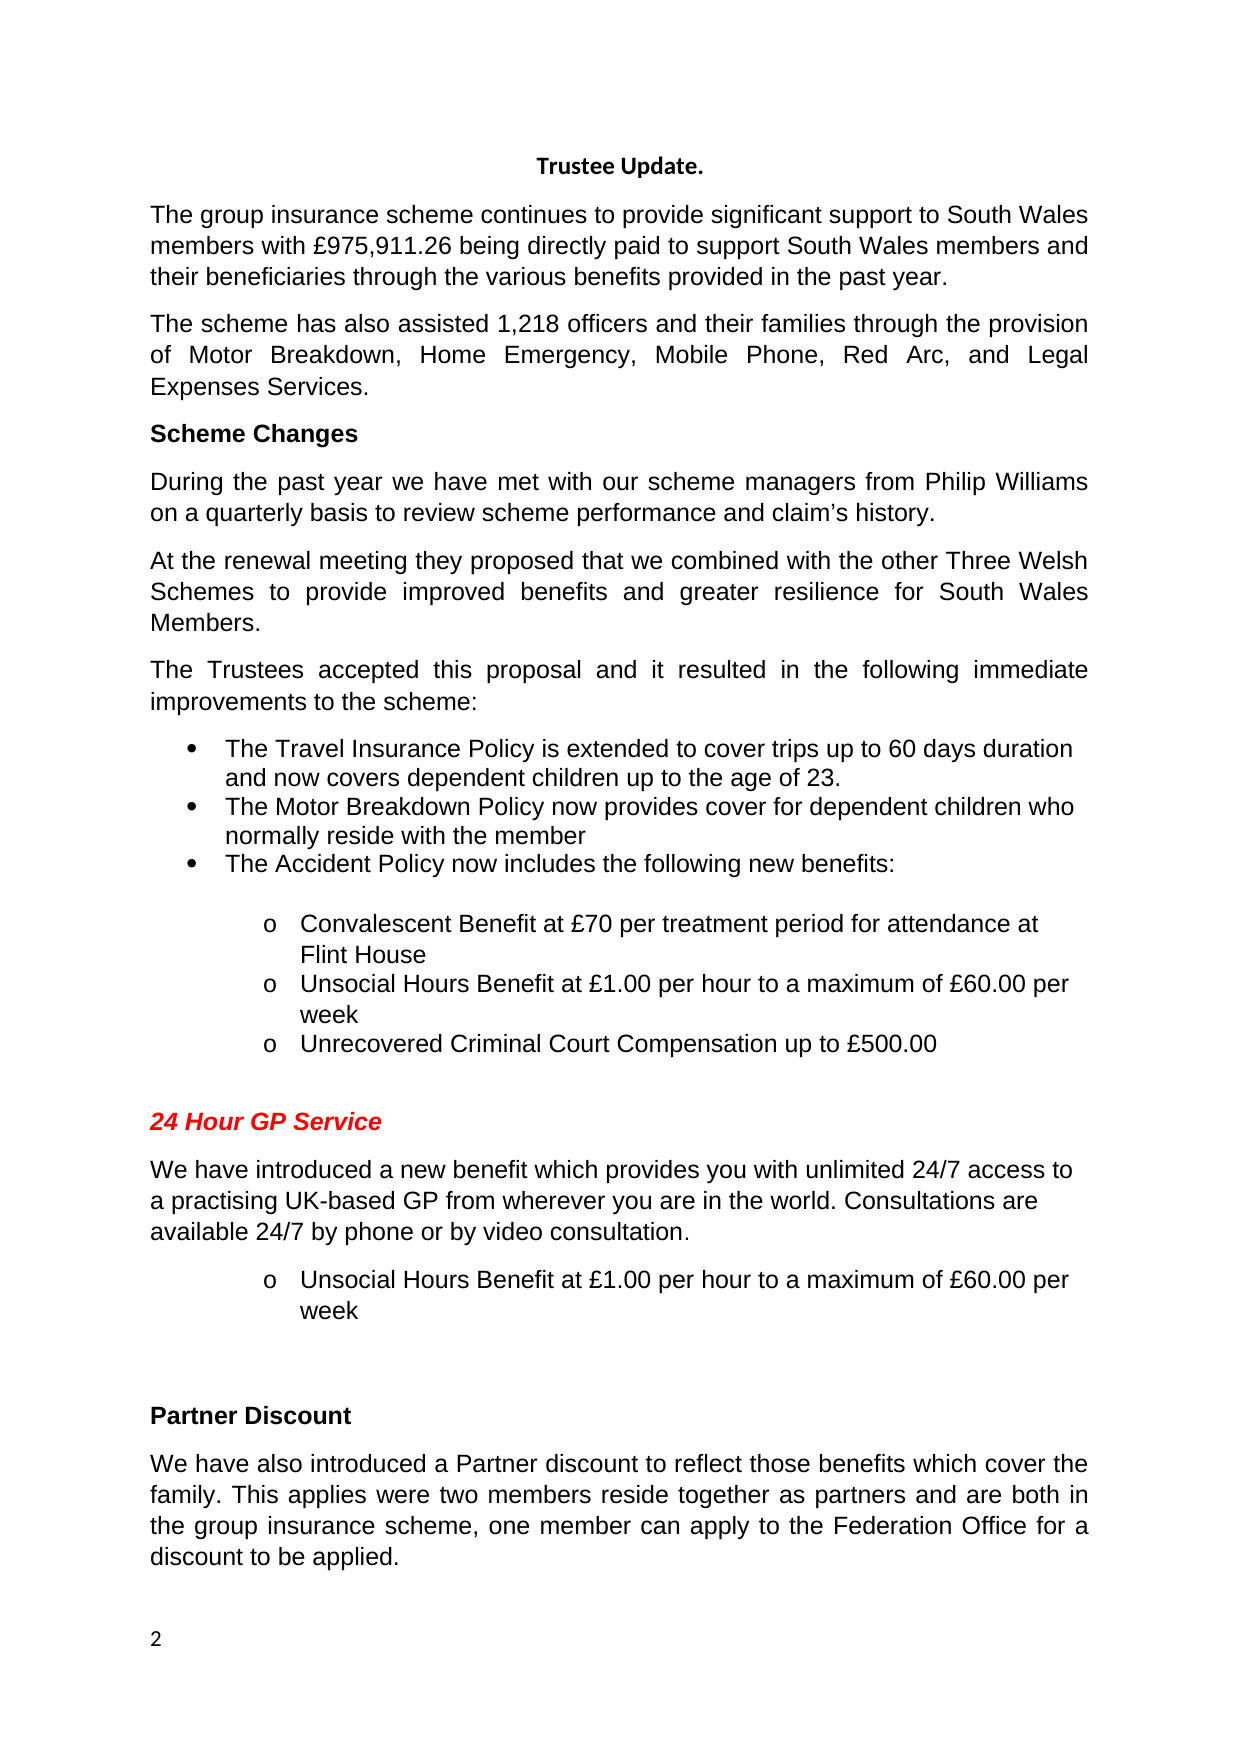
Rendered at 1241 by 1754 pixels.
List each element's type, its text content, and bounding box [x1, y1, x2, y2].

list The Accident Policy now includes the following new benefits: [187, 849, 1090, 878]
list Convalescent Benefit at £70 per treatment period for attendance at Flint House [262, 909, 1090, 969]
list The Motor Breakdown Policy now provides cover for dependent children who normally reside with the member [187, 792, 1090, 849]
text 24 Hour GP Service [150, 1107, 1090, 1136]
text We have also introduced a Partner discount to reflect those benefits which cover the family. This applies were two members reside together as partners and are both in the group insurance scheme, one member can apply to the Federation Office for a discount to be applied. [150, 1449, 1090, 1571]
list Unsocial Hours Benefit at £1.00 per hour to a maximum of £60.00 per week [262, 969, 1090, 1029]
text Scheme Changes [150, 419, 1090, 448]
text At the renewal meeting they proposed that we combined with the other Three Welsh Schemes to provide improved benefits and greater resilience for South Wales Members. [150, 546, 1090, 636]
text Trustee Update. [150, 150, 1090, 181]
list Unsocial Hours Benefit at £1.00 per hour to a maximum of £60.00 per week [262, 1265, 1090, 1324]
text The group insurance scheme continues to provide significant support to South Wales members with £975,911.26 being directly paid to support members and their beneficiaries through the various benefits provided in the past year. [150, 199, 1090, 290]
text Partner Discount [150, 1401, 1090, 1430]
list The Travel Insurance Policy is extended to cover trips up to 60 days duration and now covers dependent children up to the age of 23. [187, 734, 1090, 792]
text During the past year we have met with our scheme managers from Philip Williams on a quarterly basis to review scheme performance and claim’s history. [150, 467, 1090, 527]
text We have introduced a new benefit which provides you with unlimited 24/7 access to a practising UK-based GP from wherever you are in the world. Consultations are available 24/7 by phone or by video consultation. [150, 1155, 1090, 1246]
list Unrecovered Criminal Court Compensation up to £500.00 [262, 1029, 1090, 1059]
text The scheme has also assisted 1,218 officers and their families through the provision of Motor Breakdown, Home Emergency, Mobile Phone, Red Arc, and Legal Expenses Services. [150, 309, 1090, 400]
text The Trustees accepted this proposal and it resulted in the following immediate improvements to the scheme: [150, 655, 1090, 715]
